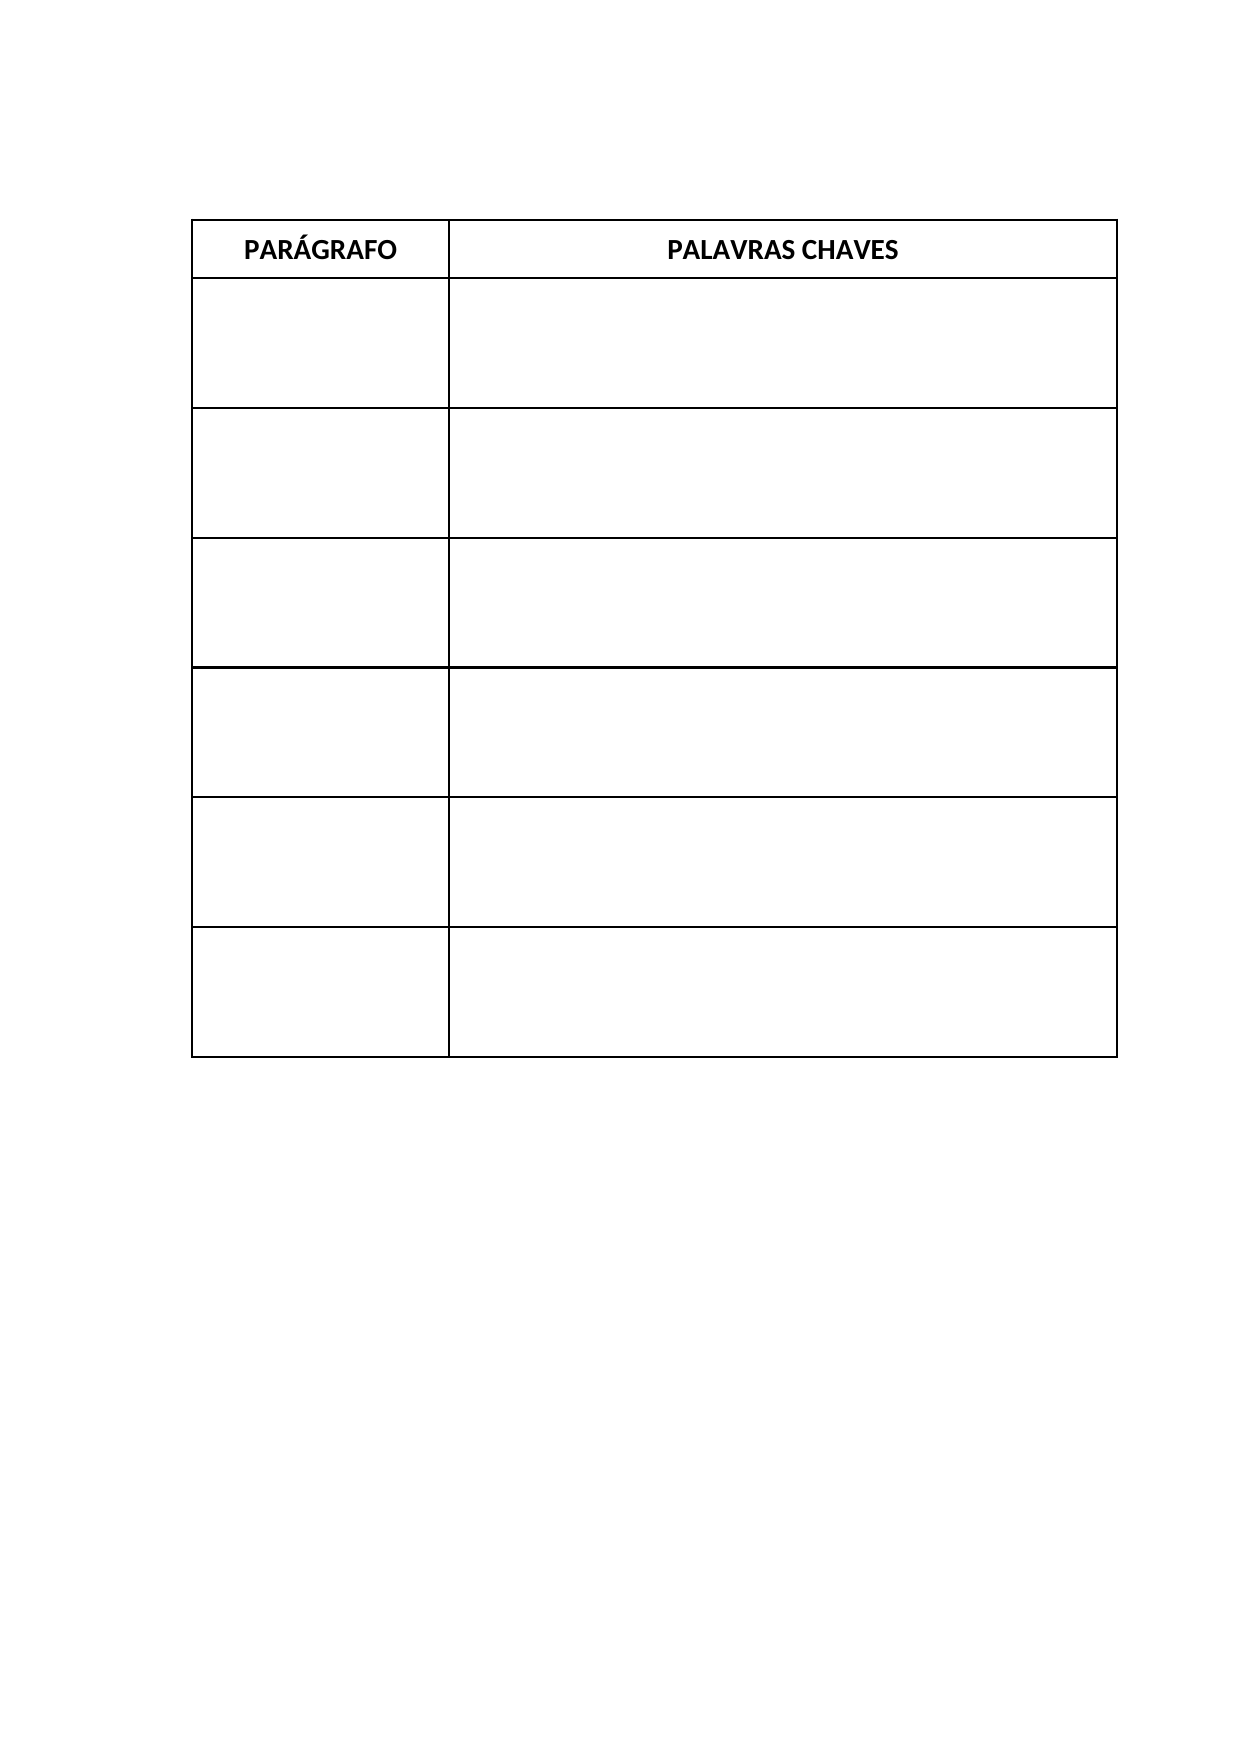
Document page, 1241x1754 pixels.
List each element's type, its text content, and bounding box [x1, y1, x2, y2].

table_cell [193, 798, 448, 926]
table_cell [193, 279, 448, 407]
table_cell [450, 539, 1116, 666]
table_header PARÁGRAFO [193, 221, 448, 277]
table_header PALAVRAS CHAVES [450, 221, 1116, 277]
table_cell [450, 798, 1116, 926]
table_cell [450, 928, 1116, 1056]
table_cell [193, 928, 448, 1056]
table_cell [450, 279, 1116, 407]
table_cell [193, 669, 448, 796]
table_cell [450, 669, 1116, 796]
table_cell [193, 539, 448, 666]
table_cell [450, 409, 1116, 537]
table_cell [193, 409, 448, 537]
